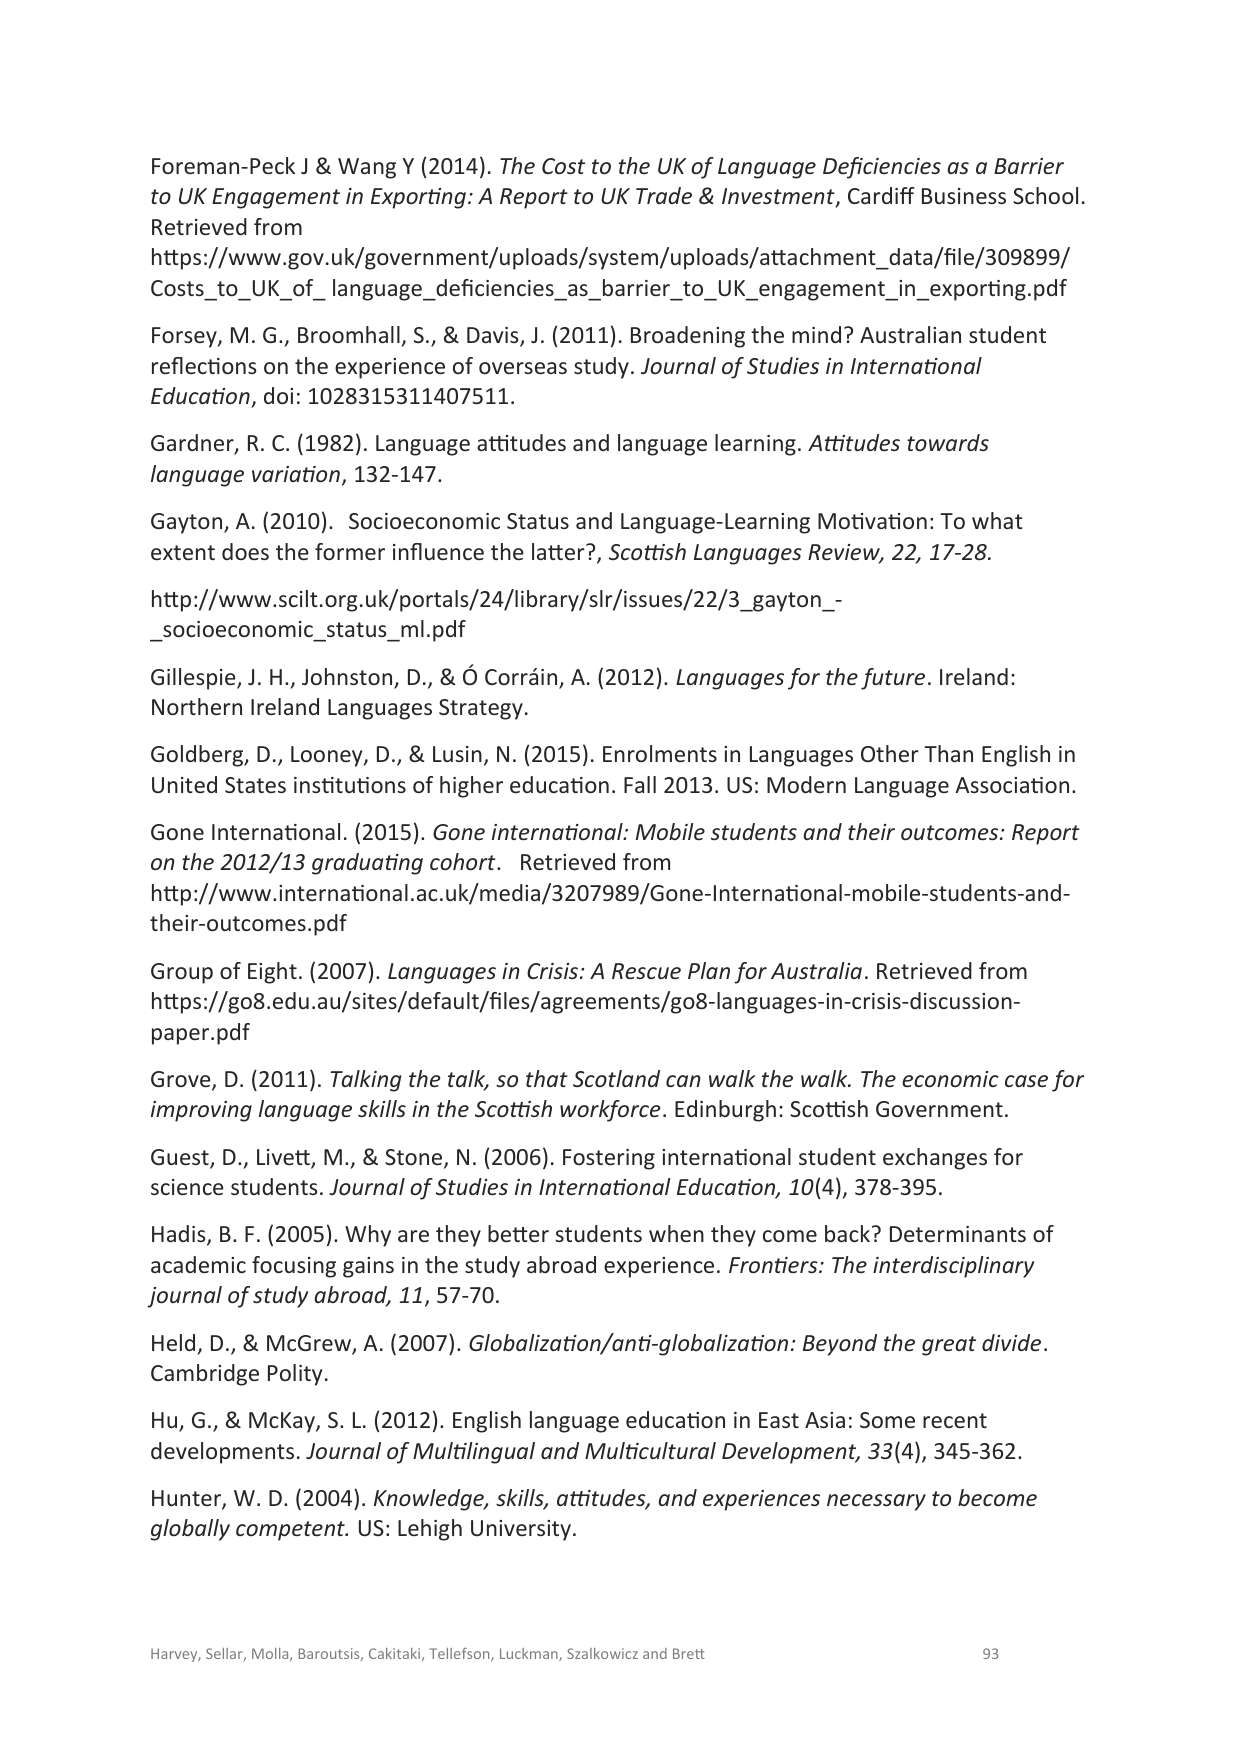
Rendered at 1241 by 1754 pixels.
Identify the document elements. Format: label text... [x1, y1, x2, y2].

text Grove, D. (2011). Talking the talk, so that Scotland can walk the walk. The economic case for improving language skills in the Scottish workforce. Edinburgh: Scottish Government. [150, 1063, 1090, 1124]
text Foreman-Peck J & Wang Y (2014). The Cost to the UK of Language Deficiencies as a Barrier to UK Engagement in Exporting: A Report to UK Trade & Investment, Cardiff Business School. Retrieved from https://www.gov.uk/government/uploads/system/uploads/attachment_data/file/309899/Costs_to_UK_of_ language_deficiencies_as_barrier_to_UK_engagement_in_exporting.pdf [150, 150, 1090, 303]
text Hadis, B. F. (2005). Why are they better students when they come back? Determinants of academic focusing gains in the study abroad experience. Frontiers: The interdisciplinary journal of study abroad, 11, 57-70. [150, 1218, 1090, 1310]
text Hu, G., & McKay, S. L. (2012). English language education in East Asia: Some recent developments. Journal of Multilingual and Multicultural Development, 33(4), 345-362. [150, 1404, 1090, 1465]
text Forsey, M. G., Broomhall, S., & Davis, J. (2011). Broadening the mind? Australian student reflections on the experience of overseas study. Journal of Studies in International Education, doi: 1028315311407511. [150, 319, 1090, 411]
text Guest, D., Livett, M., & Stone, N. (2006). Fostering international student exchanges for science students. Journal of Studies in International Education, 10(4), 378-395. [150, 1141, 1090, 1202]
text http://www.scilt.org.uk/portals/24/library/slr/issues/22/3_gayton_-_socioeconomic_status_ml.pdf [150, 583, 1090, 644]
text Goldberg, D., Looney, D., & Lusin, N. (2015). Enrolments in Languages Other Than English in United States institutions of higher education. Fall 2013. US: Modern Language Association. [150, 738, 1090, 799]
text Gardner, R. C. (1982). Language attitudes and language learning. Attitudes towards language variation, 132-147. [150, 427, 1090, 488]
text Gone International. (2015). Gone international: Mobile students and their outcomes: Report on the 2012/13 graduating cohort. Retrieved from http://www.international.ac.uk/media/3207989/Gone-International-mobile-students-and-their-outcomes.pdf [150, 816, 1090, 938]
text Group of Eight. (2007). Languages in Crisis: A Rescue Plan for Australia. Retrieved from https://go8.edu.au/sites/default/files/agreements/go8-languages-in-crisis-discussion-paper.pdf [150, 955, 1090, 1046]
text Held, D., & McGrew, A. (2007). Globalization/anti-globalization: Beyond the great divide. Cambridge Polity. [150, 1327, 1090, 1388]
text Hunter, W. D. (2004). Knowledge, skills, attitudes, and experiences necessary to become globally competent. US: Lehigh University. [150, 1482, 1090, 1543]
text Gillespie, J. H., Johnston, D., & Ó Corráin, A. (2012). Languages for the future. Ireland: Northern Ireland Languages Strategy. [150, 661, 1090, 722]
text Gayton, A. (2010). Socioeconomic Status and Language-Learning Motivation: To what extent does the former influence the latter?, Scottish Languages Review, 22, 17-28. [150, 505, 1090, 566]
